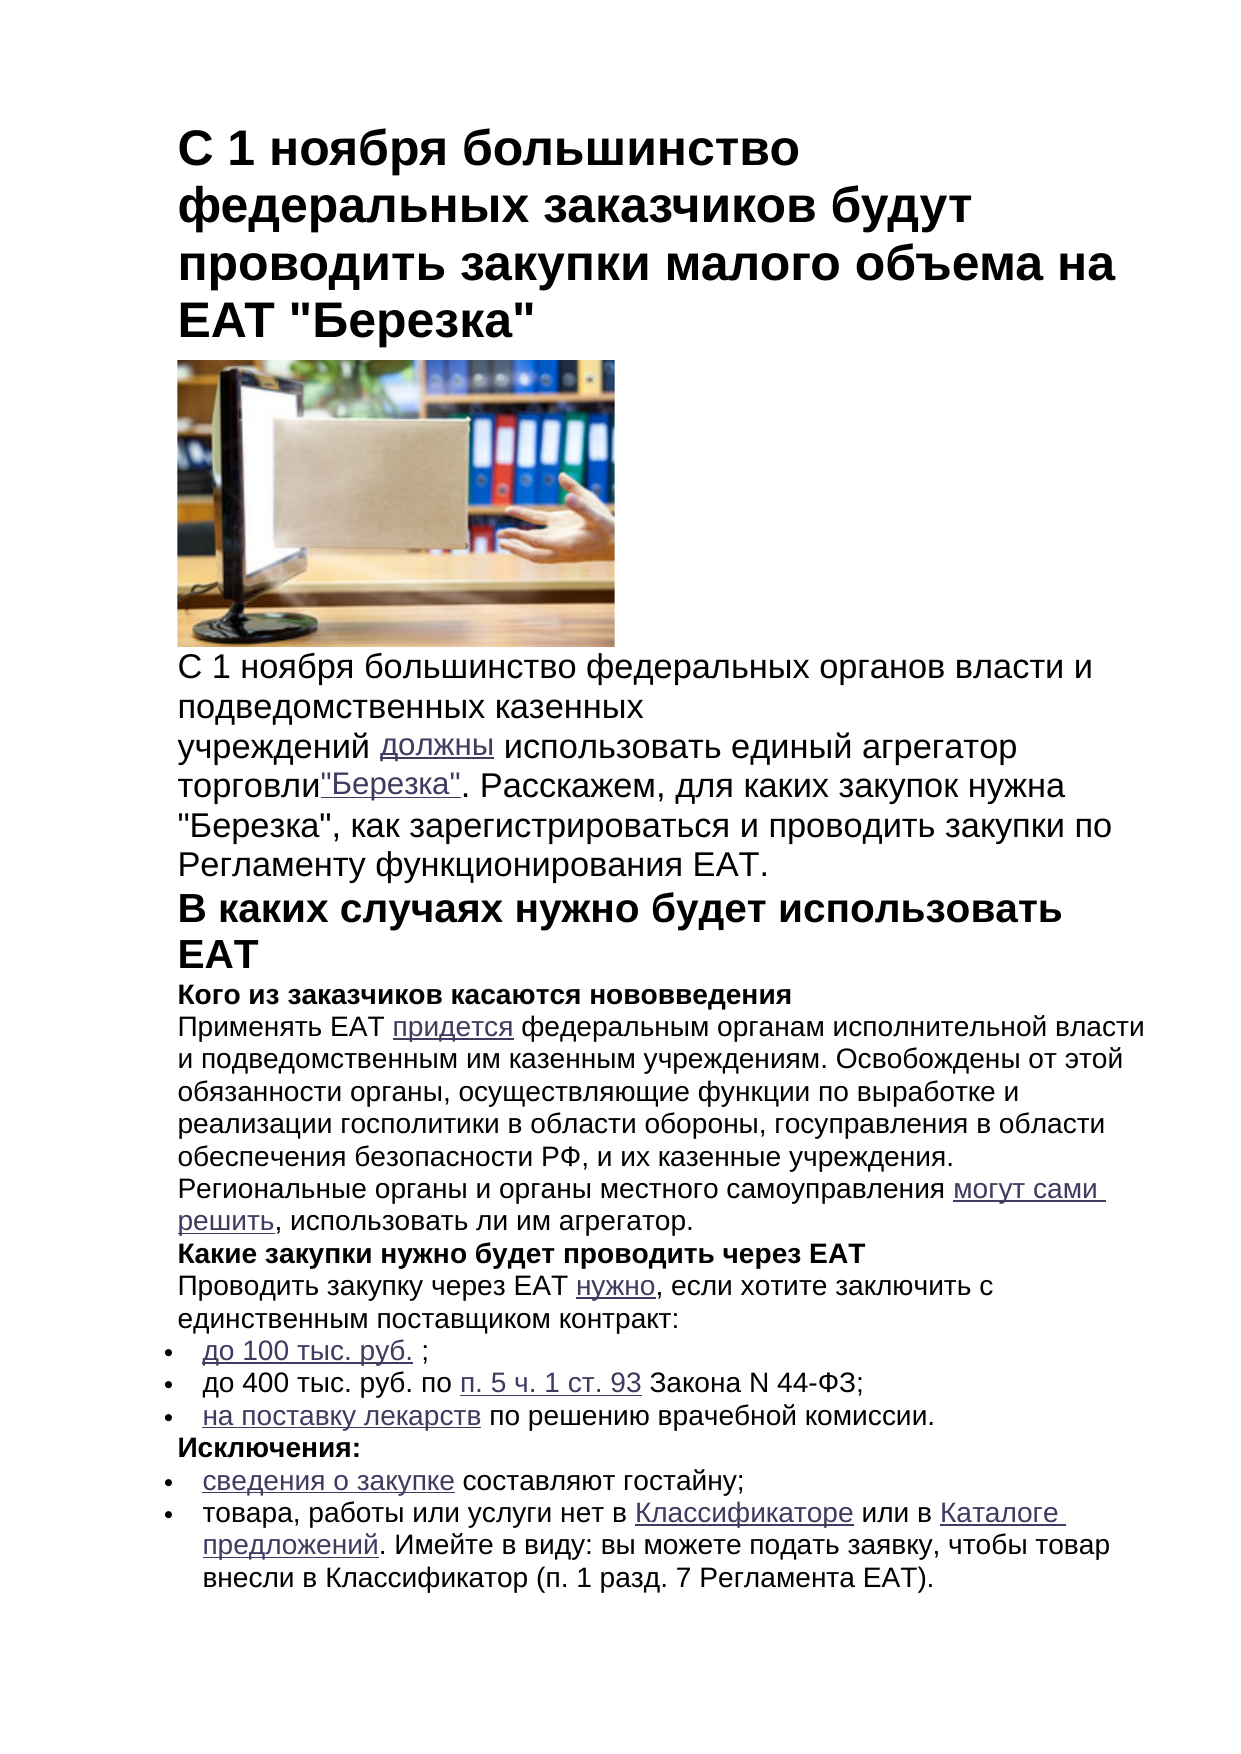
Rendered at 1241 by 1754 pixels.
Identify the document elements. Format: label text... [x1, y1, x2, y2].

picture [177, 360, 615, 647]
list до 400 тыс. руб. по п. 5 ч. 1 ст. 93 Закона N 44-ФЗ; [165, 1366, 1152, 1399]
text С 1 ноября большинство федеральных заказчиков будут проводить закупки малого объема на ЕАТ "Березка" [177, 118, 1152, 348]
list до 100 тыс. руб. ; [165, 1334, 1152, 1366]
text Кого из заказчиков касаются нововведения [177, 978, 1152, 1010]
text Проводить закупку через ЕАТ нужно, если хотите заключить с единственным поставщиком контракт: [177, 1269, 1152, 1334]
list товара, работы или услуги нет в Классификаторе или в Каталоге предложений. Имейте в виду: вы можете подать заявку, чтобы товар внесли в Классификатор (п. 1 разд. 7 Регламента ЕАТ). [165, 1496, 1152, 1593]
list сведения о закупке составляют гостайну; [165, 1463, 1152, 1496]
list на поставку лекарств по решению врачебной комиссии. [165, 1399, 1152, 1431]
text Применять ЕАТ придется федеральным органам исполнительной власти и подведомственным им казенным учреждениям. Освобождены от этой обязанности органы, осуществляющие функции по выработке и реализации госполитики в области обороны, госуправления в области обеспечения безопасности РФ, и их казенные учреждения. [177, 1010, 1152, 1172]
text Региональные органы и органы местного самоуправления могут сами решить, использовать ли им агрегатор. [177, 1172, 1152, 1237]
text Какие закупки нужно будет проводить через ЕАТ [177, 1237, 1152, 1269]
text С 1 ноября большинство федеральных органов власти и подведомственных казенных учреждений должны использовать единый агрегатор торговли"Березка". Расскажем, для каких закупок нужна "Березка", как зарегистрироваться и проводить закупки по Регламенту функционирования ЕАТ. [177, 647, 1152, 884]
text В каких случаях нужно будет использовать ЕАТ [177, 884, 1152, 978]
text Исключения: [177, 1431, 1152, 1463]
